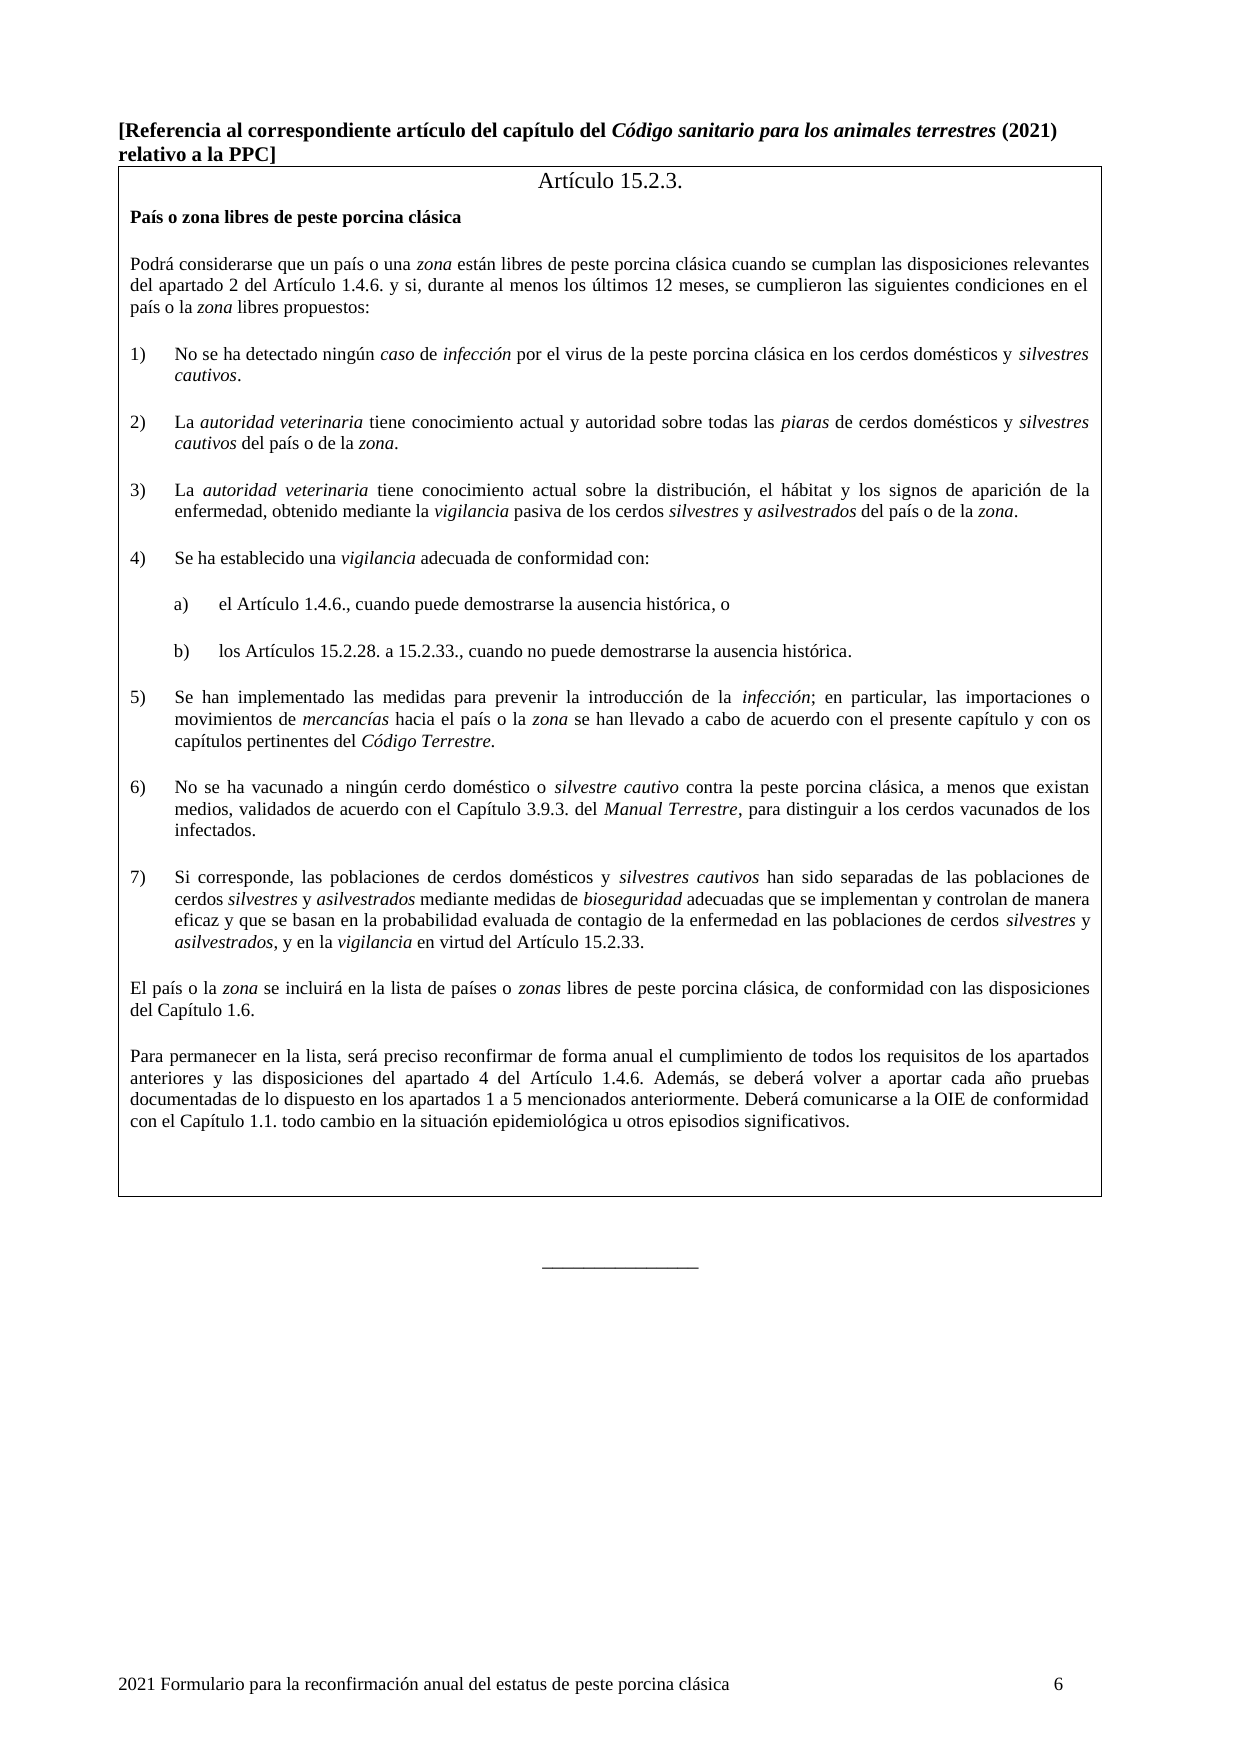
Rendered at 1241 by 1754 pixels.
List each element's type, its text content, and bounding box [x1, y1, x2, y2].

table_header Artículo 15.2.3. País o zona libres de peste porcina clásica Podrá considerarse que un país o una zona están libres de peste porcina clásica cuando se cumplan las disposiciones relevantes del apartado 2 del Artículo 1.4.6. y si, durante al menos los últimos 12 meses, se cumplieron las siguientes condiciones en el país o la zona libres propuestos: 1) No se ha detectado ningún caso de infección por el virus de la peste porcina clásica en los cerdos domésticos y silvestres cautivos. 2) La autoridad veterinaria tiene conocimiento actual y autoridad sobre todas las piaras de cerdos domésticos y silvestres cautivos del país o de la zona. 3) La autoridad veterinaria tiene conocimiento actual sobre la distribución, el hábitat y los signos de aparición de la enfermedad, obtenido mediante la vigilancia pasiva de los cerdos silvestres y asilvestrados del país o de la zona. 4) Se ha establecido una vigilancia adecuada de conformidad con: a) el Artículo 1.4.6., cuando puede demostrarse la ausencia histórica, o b) los Artículos 15.2.28. a 15.2.33., cuando no puede demostrarse la ausencia histórica. 5) Se han implementado las medidas para prevenir la introducción de la infección; en particular, las importaciones o movimientos de mercancías hacia el país o la zona se han llevado a cabo de acuerdo con el presente capítulo y con os capítulos pertinentes del Código Terrestre. 6) No se ha vacunado a ningún cerdo doméstico o silvestre cautivo contra la peste porcina clásica, a menos que existan medios, validados de acuerdo con el Capítulo 3.9.3. del Manual Terrestre, para distinguir a los cerdos vacunados de los infectados. 7) Si corresponde, las poblaciones de cerdos domésticos y silvestres cautivos han sido separadas de las poblaciones de cerdos silvestres y asilvestrados mediante medidas de bioseguridad adecuadas que se implementan y controlan de manera eficaz y que se basan en la probabilidad evaluada de contagio de la enfermedad en las poblaciones de cerdos silvestres y asilvestrados, y en la vigilancia en virtud del Artículo 15.2.33. El país o la zona se incluirá en la lista de países o zonas libres de peste porcina clásica, de conformidad con las disposiciones del Capítulo 1.6. Para permanecer en la lista, será preciso reconfirmar de forma anual el cumplimiento de todos los requisitos de los apartados anteriores y las disposiciones del apartado 4 del Artículo 1.4.6. Además, se deberá volver a aportar cada año pruebas documentadas de lo dispuesto en los apartados 1 a 5 mencionados anteriormente. Deberá comunicarse a la OIE de conformidad con el Capítulo 1.1. todo cambio en la situación epidemiológica u otros episodios significativos. [119, 167, 1101, 1196]
text _______________ [118, 1246, 1122, 1271]
text [Referencia al correspondiente artículo del capítulo del Código sanitario para los animales terrestres (2021) relativo a la PPC] [118, 118, 1122, 166]
